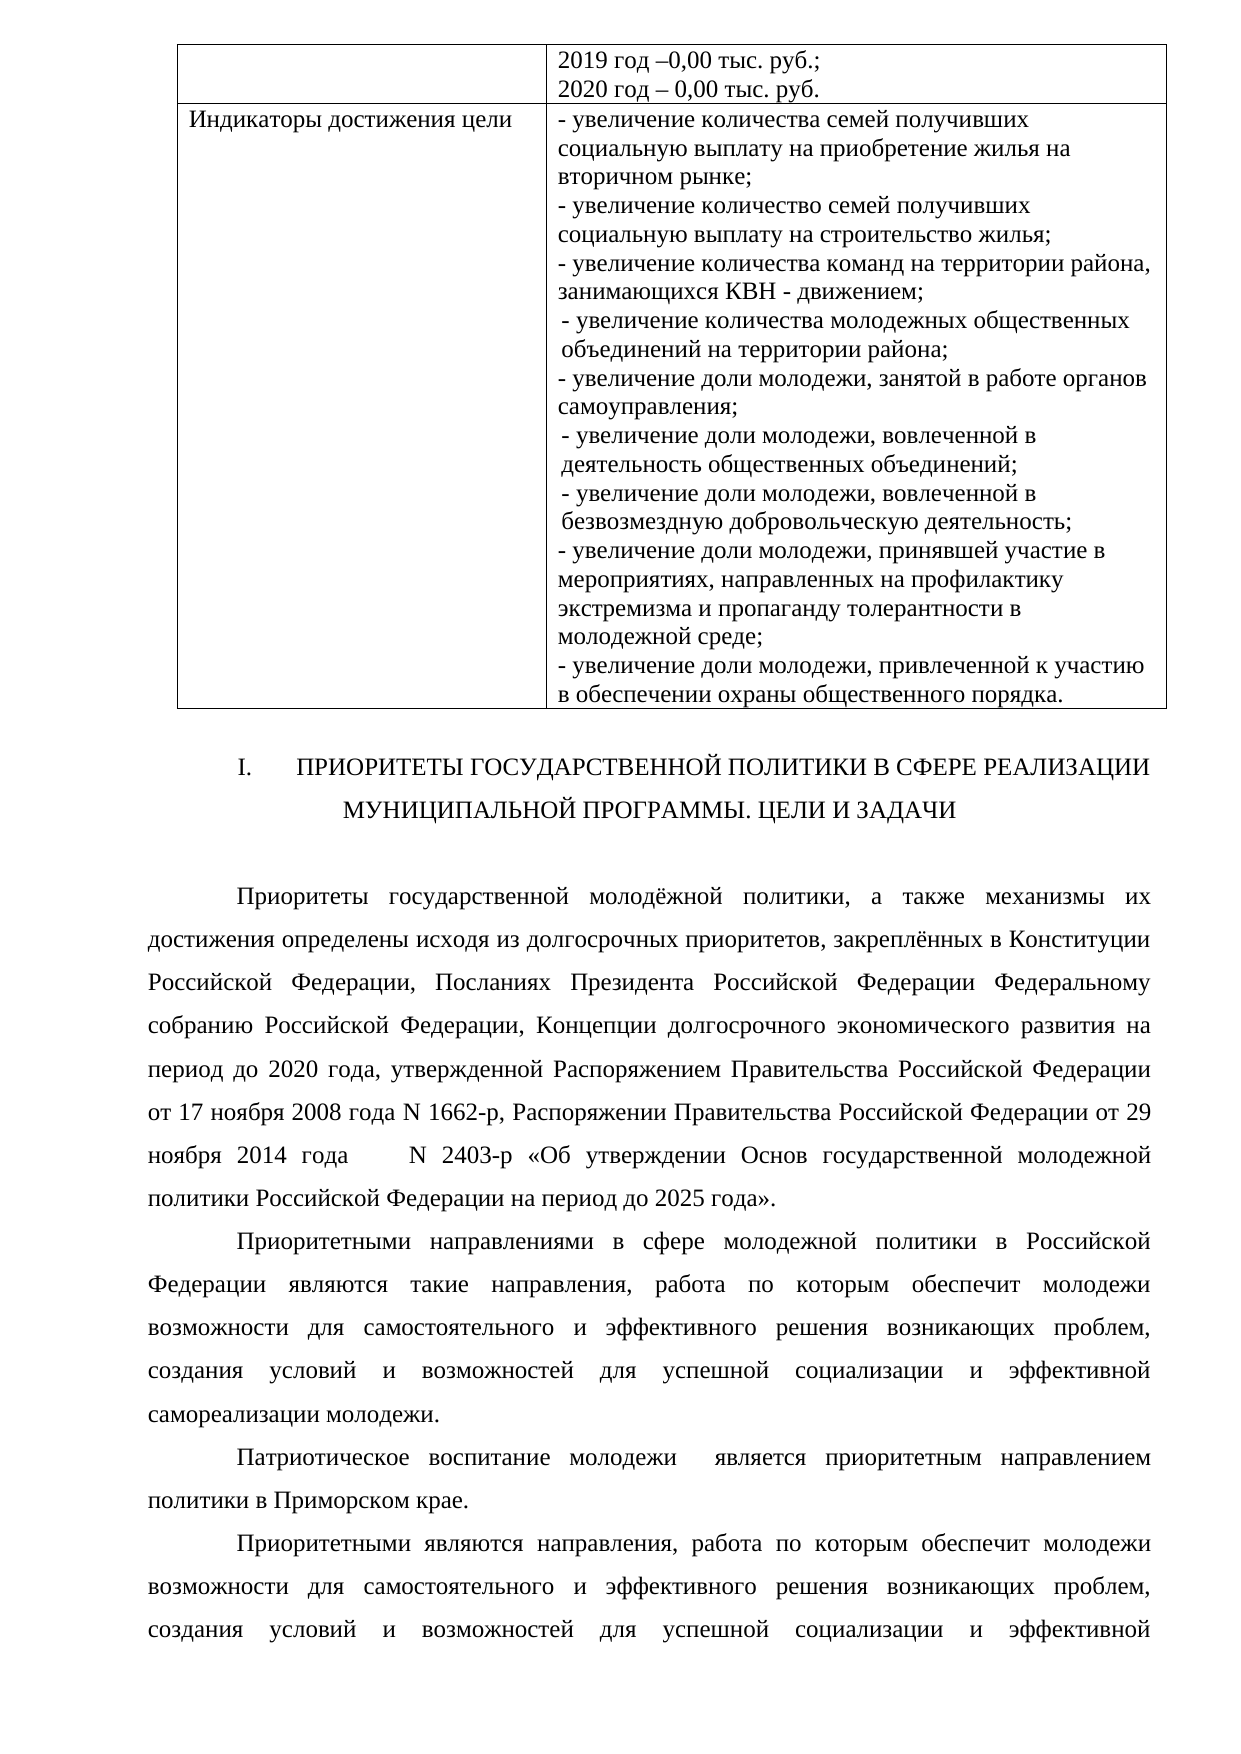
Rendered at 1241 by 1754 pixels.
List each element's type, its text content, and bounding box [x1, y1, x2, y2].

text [148, 1528, 1152, 1643]
table_cell Индикаторы достижения цели [178, 104, 546, 708]
table_cell - увеличение количества семей получивших социальную выплату на приобретение жилья на вторичном рынке; - увеличение количество семей получивших социальную выплату на строительство жилья; - увеличение количества команд на территории района, занимающихся КВН - движением; - увеличение количества молодежных общественных объединений на территории района; - увеличение доли молодежи, занятой в работе органов самоуправления; - увеличение доли молодежи, вовлеченной в деятельность общественных объединений; - увеличение доли молодежи, вовлеченной в безвозмездную добровольческую деятельность; - увеличение доли молодежи, принявшей участие в мероприятиях, направленных на профилактику экстремизма и пропаганду толерантности в молодежной среде; - увеличение доли молодежи, привлеченной к участию в обеспечении охраны общественного порядка. [547, 104, 1166, 708]
text Патриотическое воспитание молодежи является приоритетным направлением политики в Приморском крае. [148, 1442, 1152, 1514]
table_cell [547, 45, 1166, 103]
list ПРИОРИТЕТЫ ГОСУДАРСТВЕННОЙ ПОЛИТИКИ В СФЕРЕ РЕАЛИЗАЦИИ МУНИЦИПАЛЬНОЙ ПРОГРАММЫ. ЦЕЛИ И ЗАДАЧИ [148, 752, 1152, 824]
text Приоритетными направлениями в сфере молодежной политики в Российской Федерации являются такие направления, работа по которым обеспечит молодежи возможности для самостоятельного и эффективного решения возникающих проблем, создания условий и возможностей для успешной социализации и эффективной самореализации молодежи. [148, 1226, 1152, 1427]
text Приоритеты государственной молодёжной политики, а также механизмы их достижения определены исходя из долгосрочных приоритетов, закреплённых в Конституции Российской Федерации, Посланиях Президента Российской Федерации Федеральному собранию Российской Федерации, Концепции долгосрочного экономического развития на период до 2020 года, утвержденной Распоряжением Правительства Российской Федерации от 17 ноября 2008 года N 1662-р, Распоряжении Правительства Российской Федерации от 29 ноября 2014 года N 2403-р «Об утверждении Основ государственной молодежной политики Российской Федерации на период до 2025 года». [148, 881, 1152, 1212]
